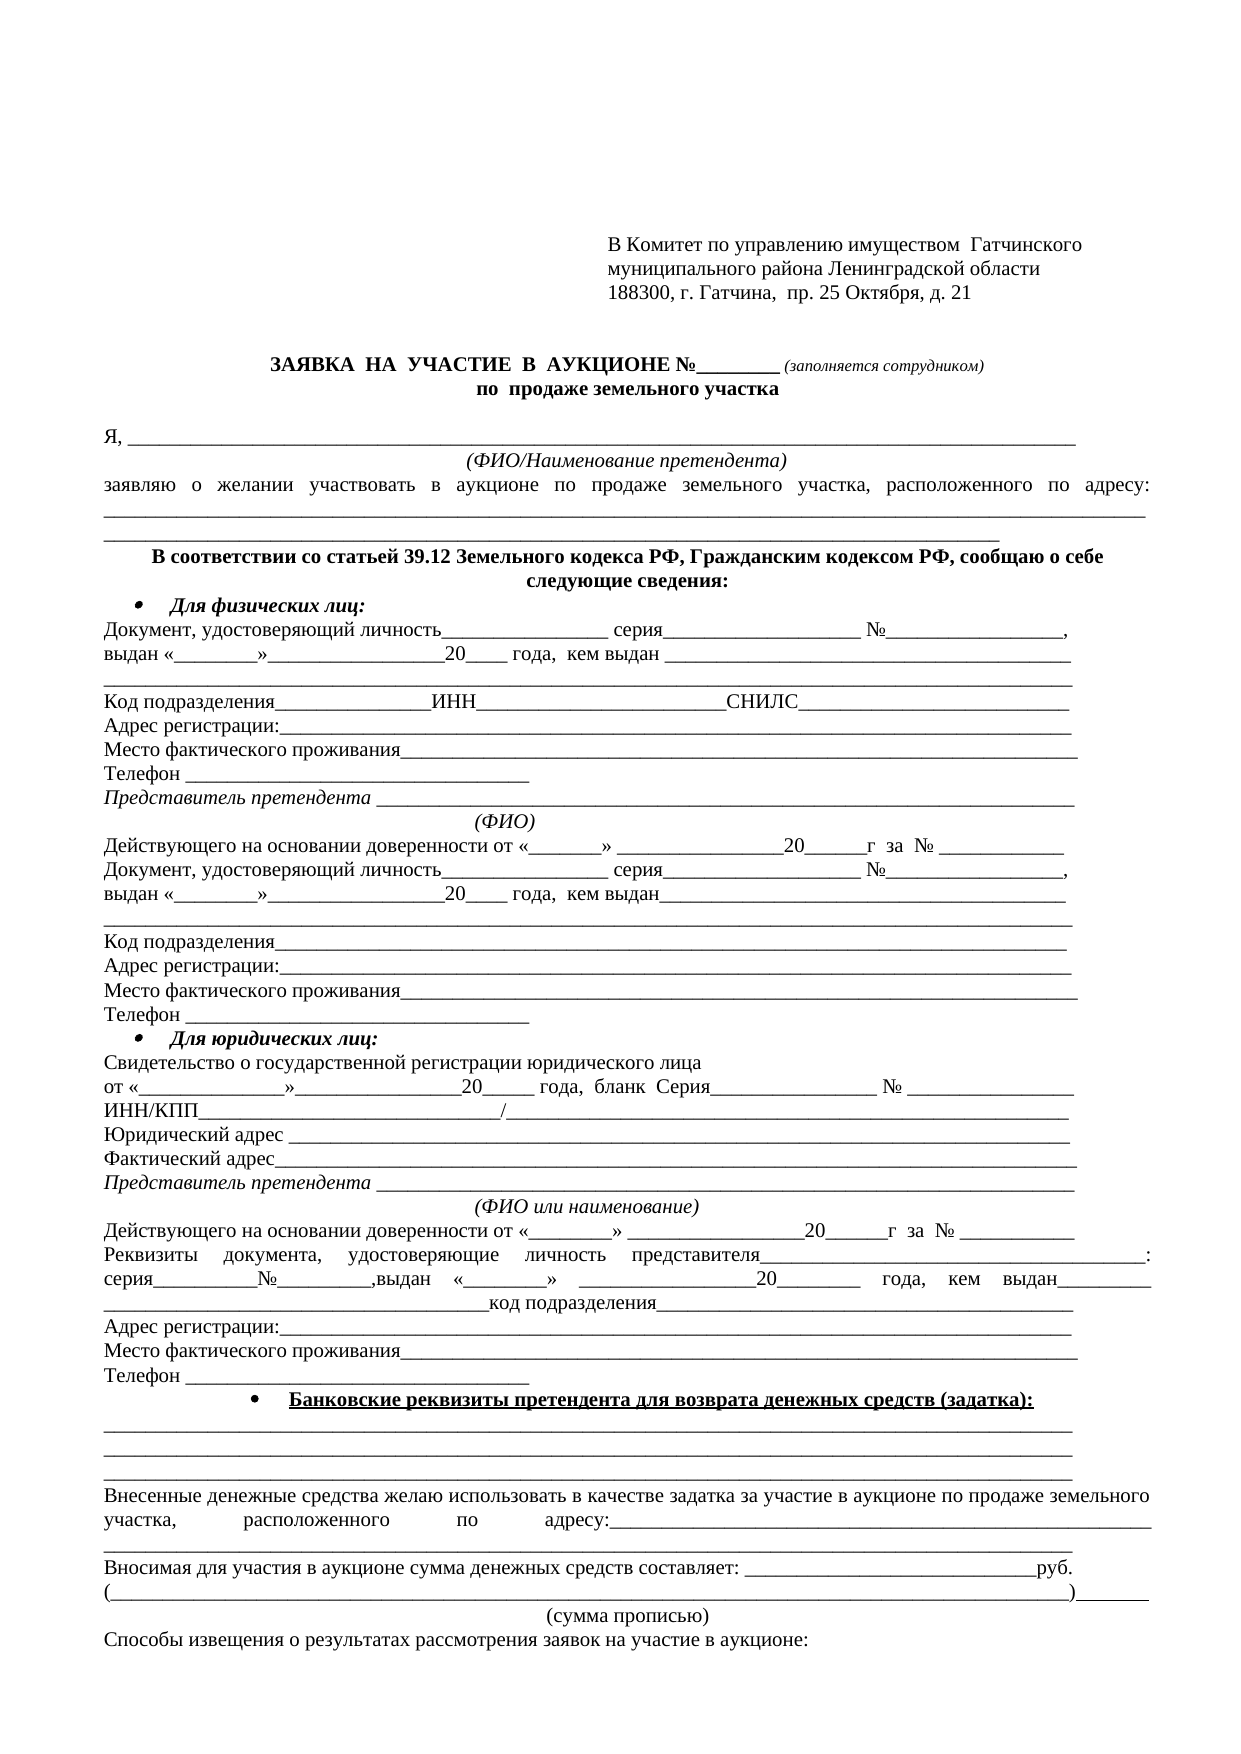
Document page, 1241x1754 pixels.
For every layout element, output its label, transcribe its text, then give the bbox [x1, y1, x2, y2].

text В соответствии со статьей 39.12 Земельного кодекса РФ, Гражданским кодексом РФ, сообщаю о себе следующие сведения: [103, 544, 1152, 592]
list Для юридических лиц: [133, 1026, 1152, 1050]
text Свидетельство о государственной регистрации юридического лица [103, 1050, 1152, 1074]
list Банковские реквизиты претендента для возврата денежных средств (задатка): [133, 1387, 1152, 1411]
text Внесенные денежные средства желаю использовать в качестве задатка за участие в аукционе по продаже земельного участка, расположенного по адресу:____________________________________________________ _____________________________________________________________________________________________ [103, 1483, 1152, 1555]
text Место фактического проживания_________________________________________________________________ [103, 737, 1152, 761]
text выдан «________»_________________20____ года, кем выдан_______________________________________ [103, 881, 1152, 905]
text _____________________________________________________________________________________________ [103, 905, 1152, 929]
text Юридический адрес ___________________________________________________________________________ [103, 1122, 1152, 1146]
text Представитель претендента ___________________________________________________________________ [103, 1170, 1152, 1194]
text Код подразделения_______________ИНН________________________СНИЛС__________________________ [103, 689, 1152, 713]
text Адрес регистрации:____________________________________________________________________________ [103, 953, 1152, 977]
text _____________________________________________________________________________________________ [103, 665, 1152, 689]
text ЗАЯВКА НА УЧАСТИЕ В АУКЦИОНЕ №________ (заполняется сотрудником) [103, 352, 1152, 376]
list Для физических лиц: [133, 592, 1152, 617]
text по продаже земельного участка [103, 376, 1152, 400]
text Адрес регистрации:____________________________________________________________________________ [103, 1314, 1152, 1338]
table_header В Комитет по управлению имуществом Гатчинского муниципального района Ленинградской области . Гатчина, пр. 25 Октября, д. 21 [552, 232, 1133, 332]
text Я, ___________________________________________________________________________________________ [103, 424, 1152, 448]
text Действующего на основании доверенности от «________» _________________20______г за № ___________ [103, 1218, 1152, 1242]
text _____________________________________________________________________________________________ [103, 1459, 1152, 1483]
text _____________________________________________________________________________________________ [103, 1411, 1152, 1435]
text Вносимая для участия в аукционе сумма денежных средств составляет: ____________________________руб. [103, 1555, 1152, 1579]
text Представитель претендента ___________________________________________________________________ [103, 785, 1152, 809]
text _____________________________________________________________________________________________ [103, 1435, 1152, 1459]
text Документ, удостоверяющий личность________________ серия___________________ №_________________, [103, 617, 1152, 641]
text Действующего на основании доверенности от «_______» ________________20______г за № ____________ [103, 833, 1152, 857]
text Адрес регистрации:____________________________________________________________________________ [103, 713, 1152, 737]
text ИНН/КПП_____________________________/______________________________________________________ [103, 1098, 1152, 1122]
text Фактический адрес_____________________________________________________________________________ [103, 1146, 1152, 1170]
text (ФИО) [141, 809, 1152, 833]
text (ФИО/Наименование претендента) [103, 448, 1152, 472]
text выдан «________»_________________20____ года, кем выдан _______________________________________ [103, 641, 1152, 665]
text заявляю о желании участвовать в аукционе по продаже земельного участка, расположенного по адресу: __________________________________________________________________________________________________________________________________________________________________________________________ [103, 472, 1152, 544]
text Способы извещения о результатах рассмотрения заявок на участие в аукционе: [103, 1627, 1152, 1651]
text (____________________________________________________________________________________________) [103, 1579, 1152, 1603]
text Документ, удостоверяющий личность________________ серия___________________ №_________________, [103, 857, 1152, 881]
text Место фактического проживания_________________________________________________________________ [103, 977, 1152, 1002]
text Код подразделения____________________________________________________________________________ [103, 929, 1152, 953]
text (ФИО или наименование) [141, 1194, 1152, 1218]
text (сумма прописью) [103, 1603, 1152, 1627]
text Место фактического проживания_________________________________________________________________ [103, 1338, 1152, 1362]
text Телефон _________________________________ [103, 1362, 1152, 1387]
text Телефон _________________________________ [103, 1002, 1152, 1026]
text от «______________»________________20_____ года, бланк Серия________________ № ________________ [103, 1074, 1152, 1098]
text Телефон _________________________________ [103, 761, 1152, 785]
text Реквизиты документа, удостоверяющие личность представителя_____________________________________: серия__________№_________,выдан «________» _________________20________ года, кем выдан_________ _____________________________________код подразделения________________________________________ [103, 1242, 1152, 1314]
